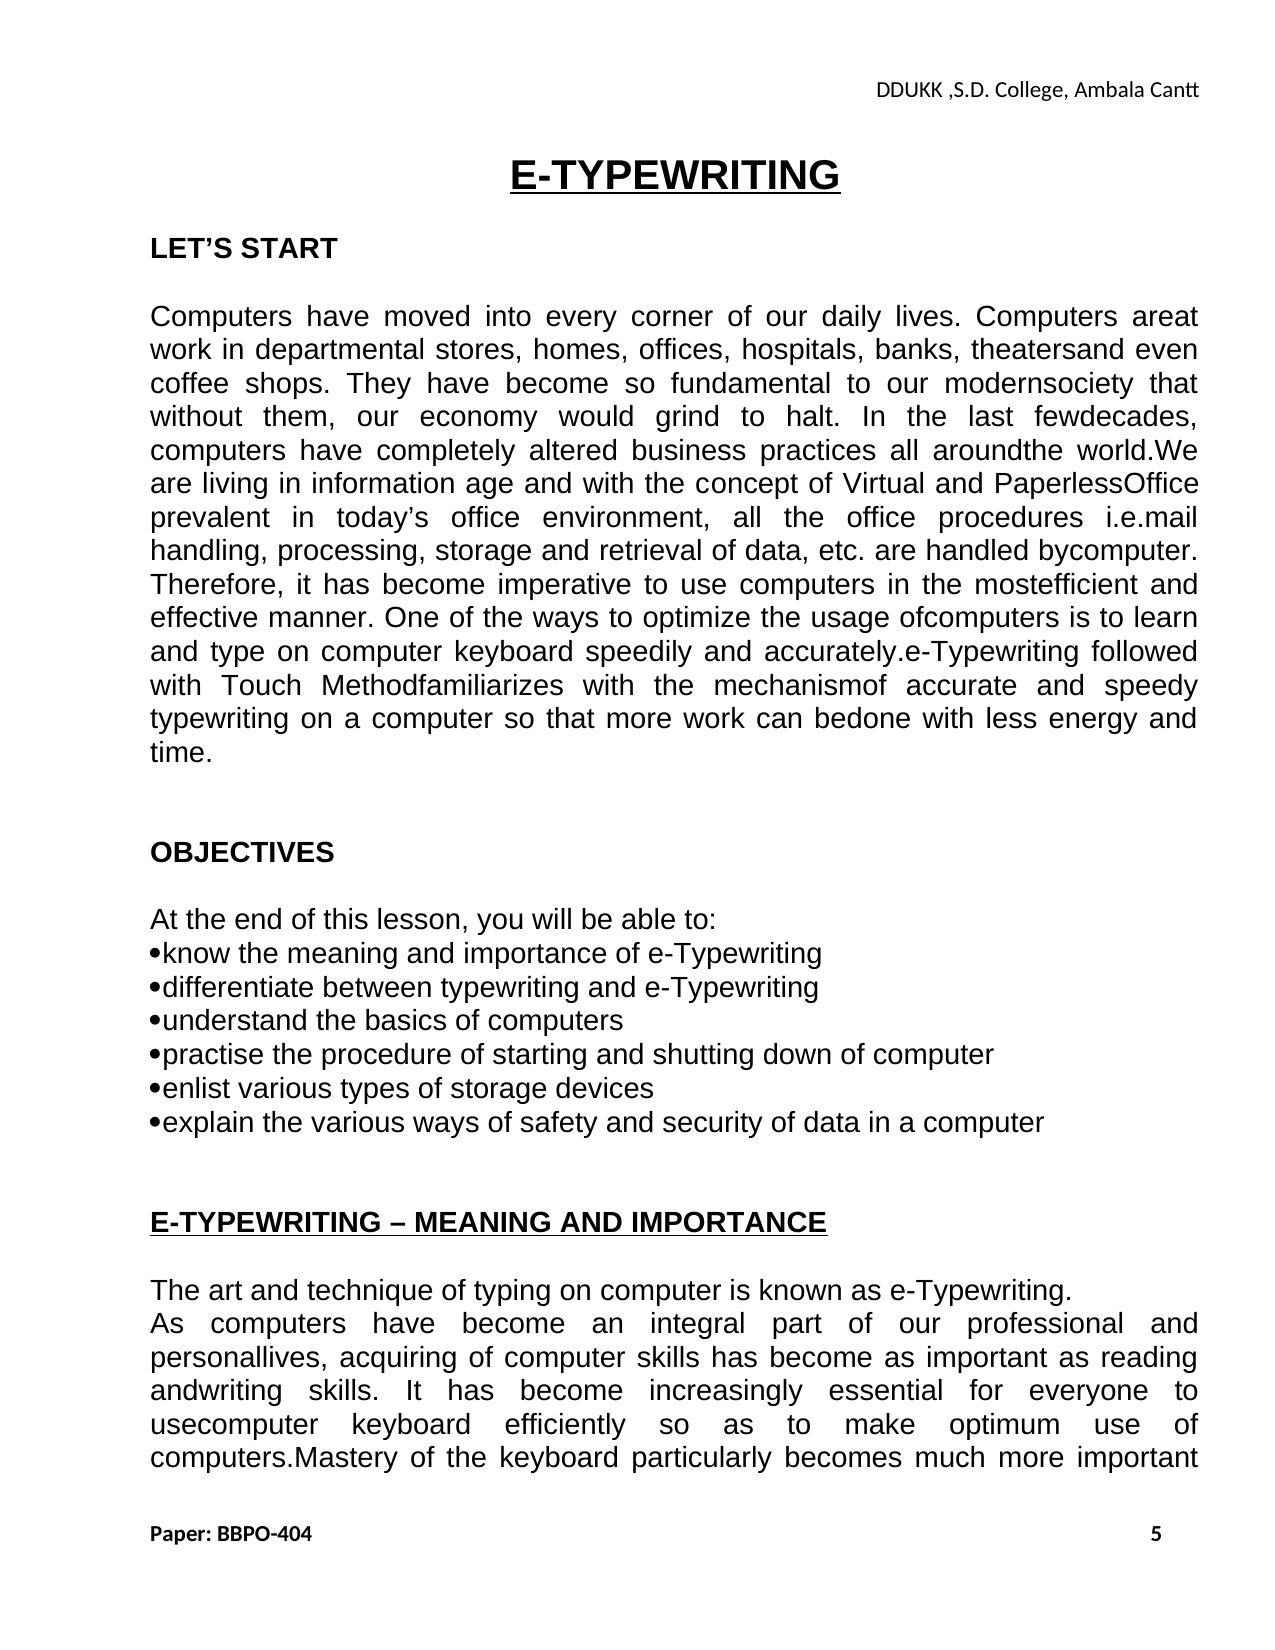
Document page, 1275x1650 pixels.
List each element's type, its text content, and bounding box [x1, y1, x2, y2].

text LET’S START [150, 231, 1200, 265]
text Computers have moved into every corner of our daily lives. Computers areat work in departmental stores, homes, offices, hospitals, banks, theatersand even coffee shops. They have become so fundamental to our modernsociety that without them, our economy would grind to halt. In the last fewdecades, computers have completely altered business practices all aroundthe world.We are living in information age and with the concept of Virtual and PaperlessOffice prevalent in today’s office environment, all the office procedures i.e.mail handling, processing, storage and retrieval of data, etc. are handled bycomputer. Therefore, it has become imperative to use computers in the mostefficient and effective manner. One of the ways to optimize the usage ofcomputers is to learn and type on computer keyboard speedily and accurately.e-Typewriting followed with Touch Methodfamiliarizes with the mechanismof accurate and speedy typewriting on a computer so that more work can bedone with less energy and time. [150, 298, 1200, 768]
text explain the various ways of safety and security of data in a computer [150, 1104, 1200, 1138]
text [150, 1306, 1200, 1474]
text know the meaning and importance of e-Typewriting [150, 936, 1200, 969]
text The art and technique of typing on computer is known as e-Typewriting. [150, 1272, 1200, 1306]
text understand the basics of computers [150, 1003, 1200, 1037]
text At the end of this lesson, you will be able to: [150, 902, 1200, 936]
text enlist various types of storage devices [150, 1071, 1200, 1104]
text practise the procedure of starting and shutting down of computer [150, 1037, 1200, 1071]
text E-TYPEWRITING [150, 150, 1200, 198]
text differentiate between typewriting and e-Typewriting [150, 969, 1200, 1003]
text E-TYPEWRITING – MEANING AND IMPORTANCE [150, 1205, 1200, 1239]
text OBJECTIVES [150, 835, 1200, 869]
